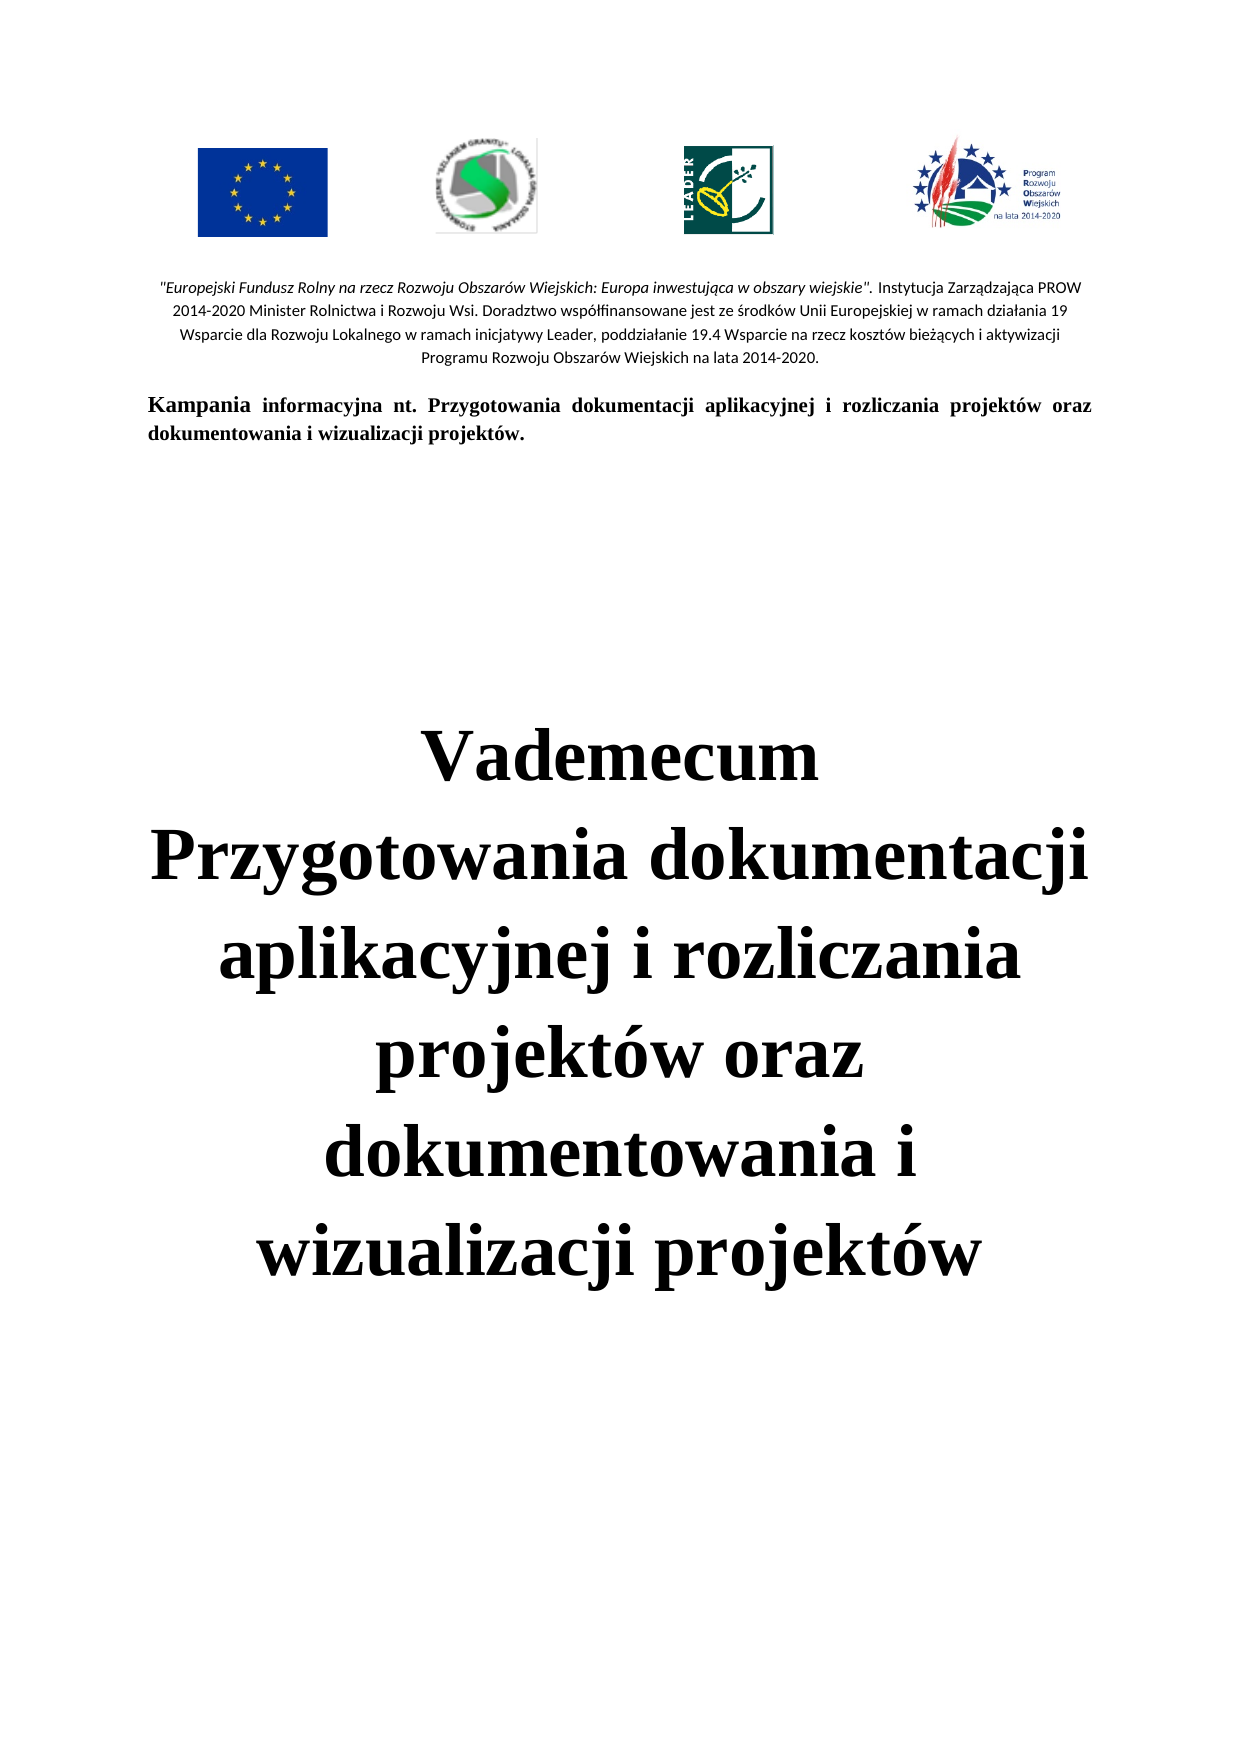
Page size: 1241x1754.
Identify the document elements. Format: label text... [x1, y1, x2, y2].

picture [435, 138, 539, 235]
text "Europejski Fundusz Rolny na rzecz Rozwoju Obszarów Wiejskich: Europa inwestująca w obszary wiejskie". Instytucja Zarządzająca PROW 2014-2020 Minister Rolnictwa i Rozwoju Wsi. Doradztwo współfinansowane jest ze środków Unii Europejskiej w ramach działania 19 Wsparcie dla Rozwoju Lokalnego w ramach inicjatywy Leader, poddziałanie 19.4 Wsparcie na rzecz kosztów bieżących i aktywizacji Programu Rozwoju Obszarów Wiejskich na lata 2014-2020. [148, 277, 1093, 368]
picture [197, 148, 328, 237]
text Kampania informacyjna nt. Przygotowania dokumentacji aplikacyjnej i rozliczania projektów oraz dokumentowania i wizualizacji projektów. [148, 391, 1093, 445]
picture [682, 145, 774, 235]
picture [906, 129, 1072, 236]
text Vademecum Przygotowania dokumentacji aplikacyjnej i rozliczania projektów oraz dokumentowania i wizualizacji projektów [148, 710, 1093, 1292]
